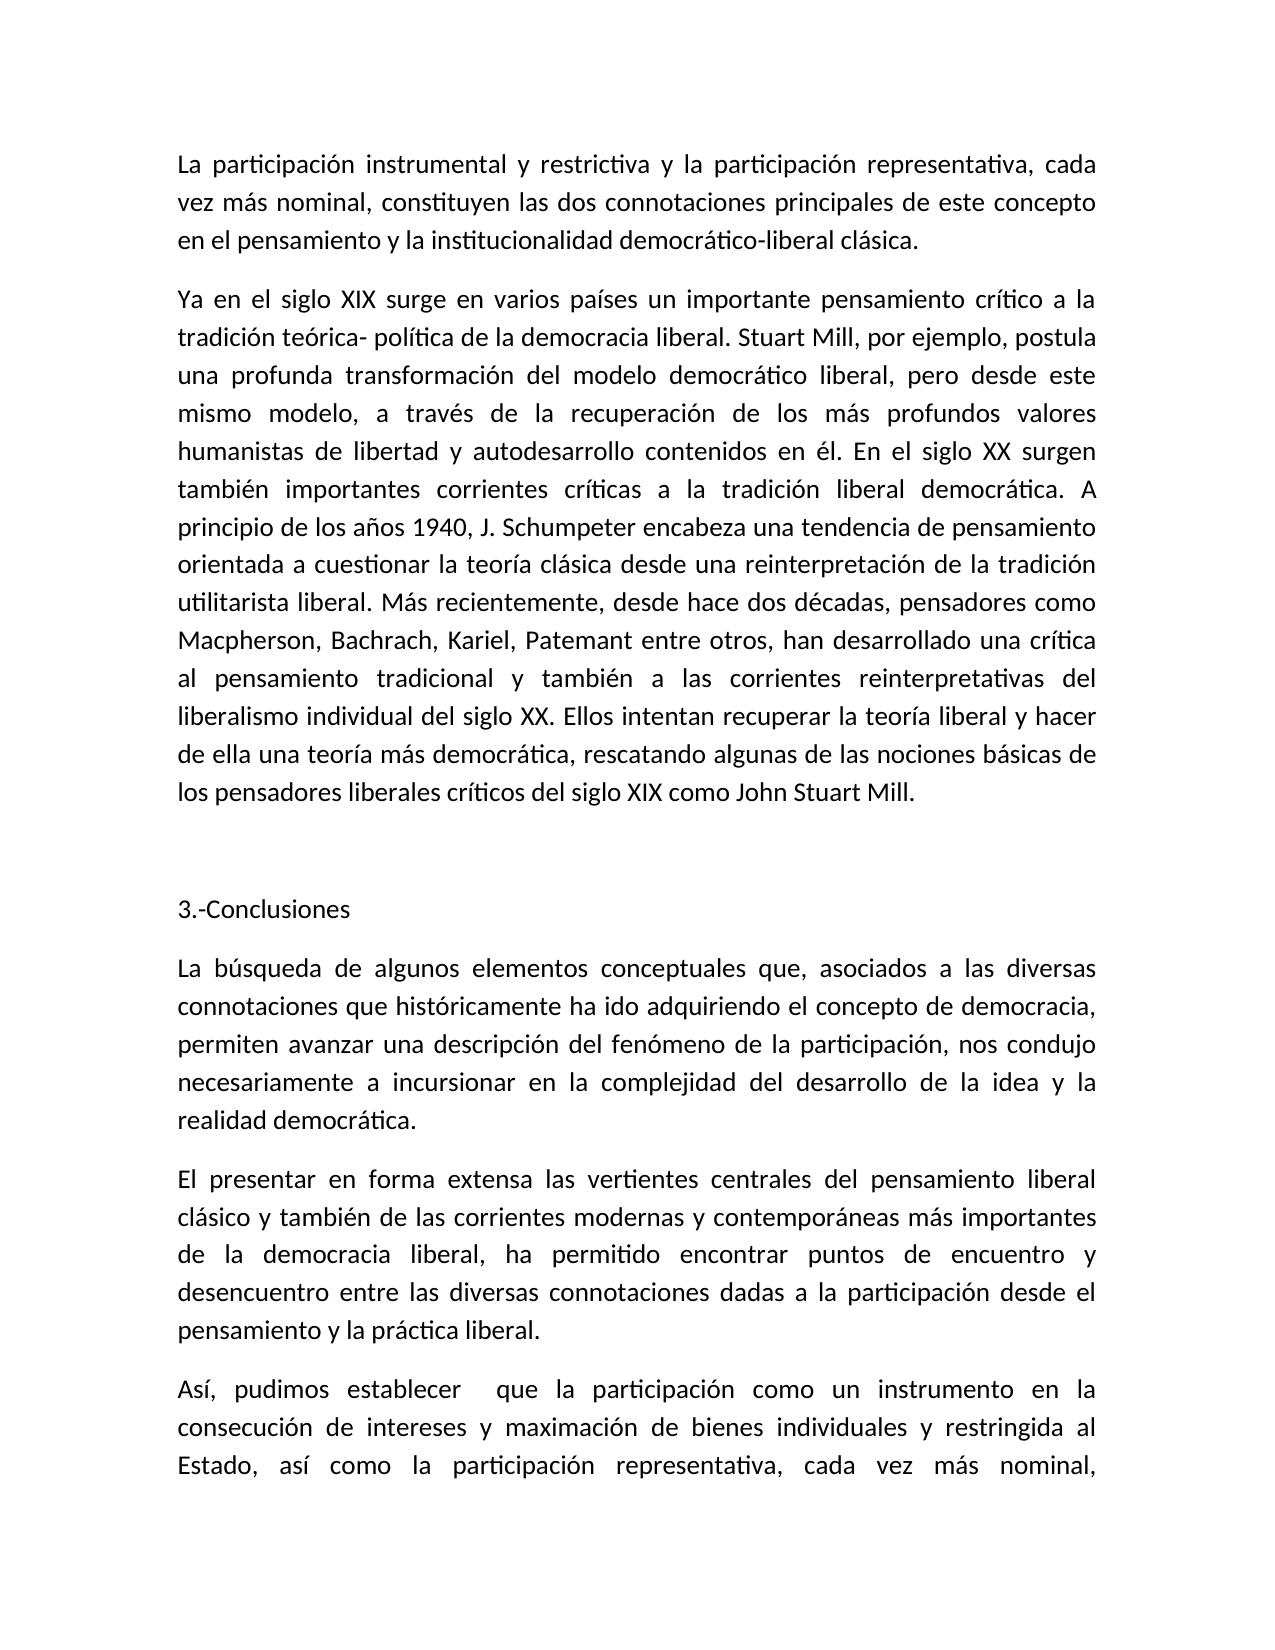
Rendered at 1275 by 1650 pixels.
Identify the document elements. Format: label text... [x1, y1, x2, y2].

text La búsqueda de algunos elementos conceptuales que, asociados a las diversas connotaciones que históricamente ha ido adquiriendo el concepto de democracia, permiten avanzar una descripción del fenómeno de la participación, nos condujo necesariamente a incursionar en la complejidad del desarrollo de la idea y la realidad democrática. [177, 951, 1098, 1136]
text Ya en el siglo XIX surge en varios países un importante pensamiento crítico a la tradición teórica- política de la democracia liberal. Stuart Mill, por ejemplo, postula una profunda transformación del modelo democrático liberal, pero desde este mismo modelo, a través de la recuperación de los más profundos valores humanistas de libertad y autodesarrollo contenidos en él. En el siglo XX surgen también importantes corrientes críticas a la tradición liberal democrática. A principio de los años 1940, J. Schumpeter encabeza una tendencia de pensamiento orientada a cuestionar la teoría clásica desde una reinterpretación de la tradición utilitarista liberal. Más recientemente, desde hace dos décadas, pensadores como Macpherson, Bachrach, Kariel, Patemant entre otros, han desarrollado una crítica al pensamiento tradicional y también a las corrientes reinterpretativas del liberalismo individual del siglo XX. Ellos intentan recuperar la teoría liberal y hacer de ella una teoría más democrática, rescatando algunas de las nociones básicas de los pensadores liberales críticos del siglo XIX como John Stuart Mill. [177, 282, 1098, 808]
text 3.-Conclusiones [177, 893, 1098, 926]
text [177, 1372, 1098, 1481]
text El presentar en forma extensa las vertientes centrales del pensamiento liberal clásico y también de las corrientes modernas y contemporáneas más importantes de la democracia liberal, ha permitido encontrar puntos de encuentro y desencuentro entre las diversas connotaciones dadas a la participación desde el pensamiento y la práctica liberal. [177, 1162, 1098, 1346]
text La participación instrumental y restrictiva y la participación representativa, cada vez más nominal, constituyen las dos connotaciones principales de este concepto en el pensamiento y la institucionalidad democrático-liberal clásica. [177, 148, 1098, 256]
